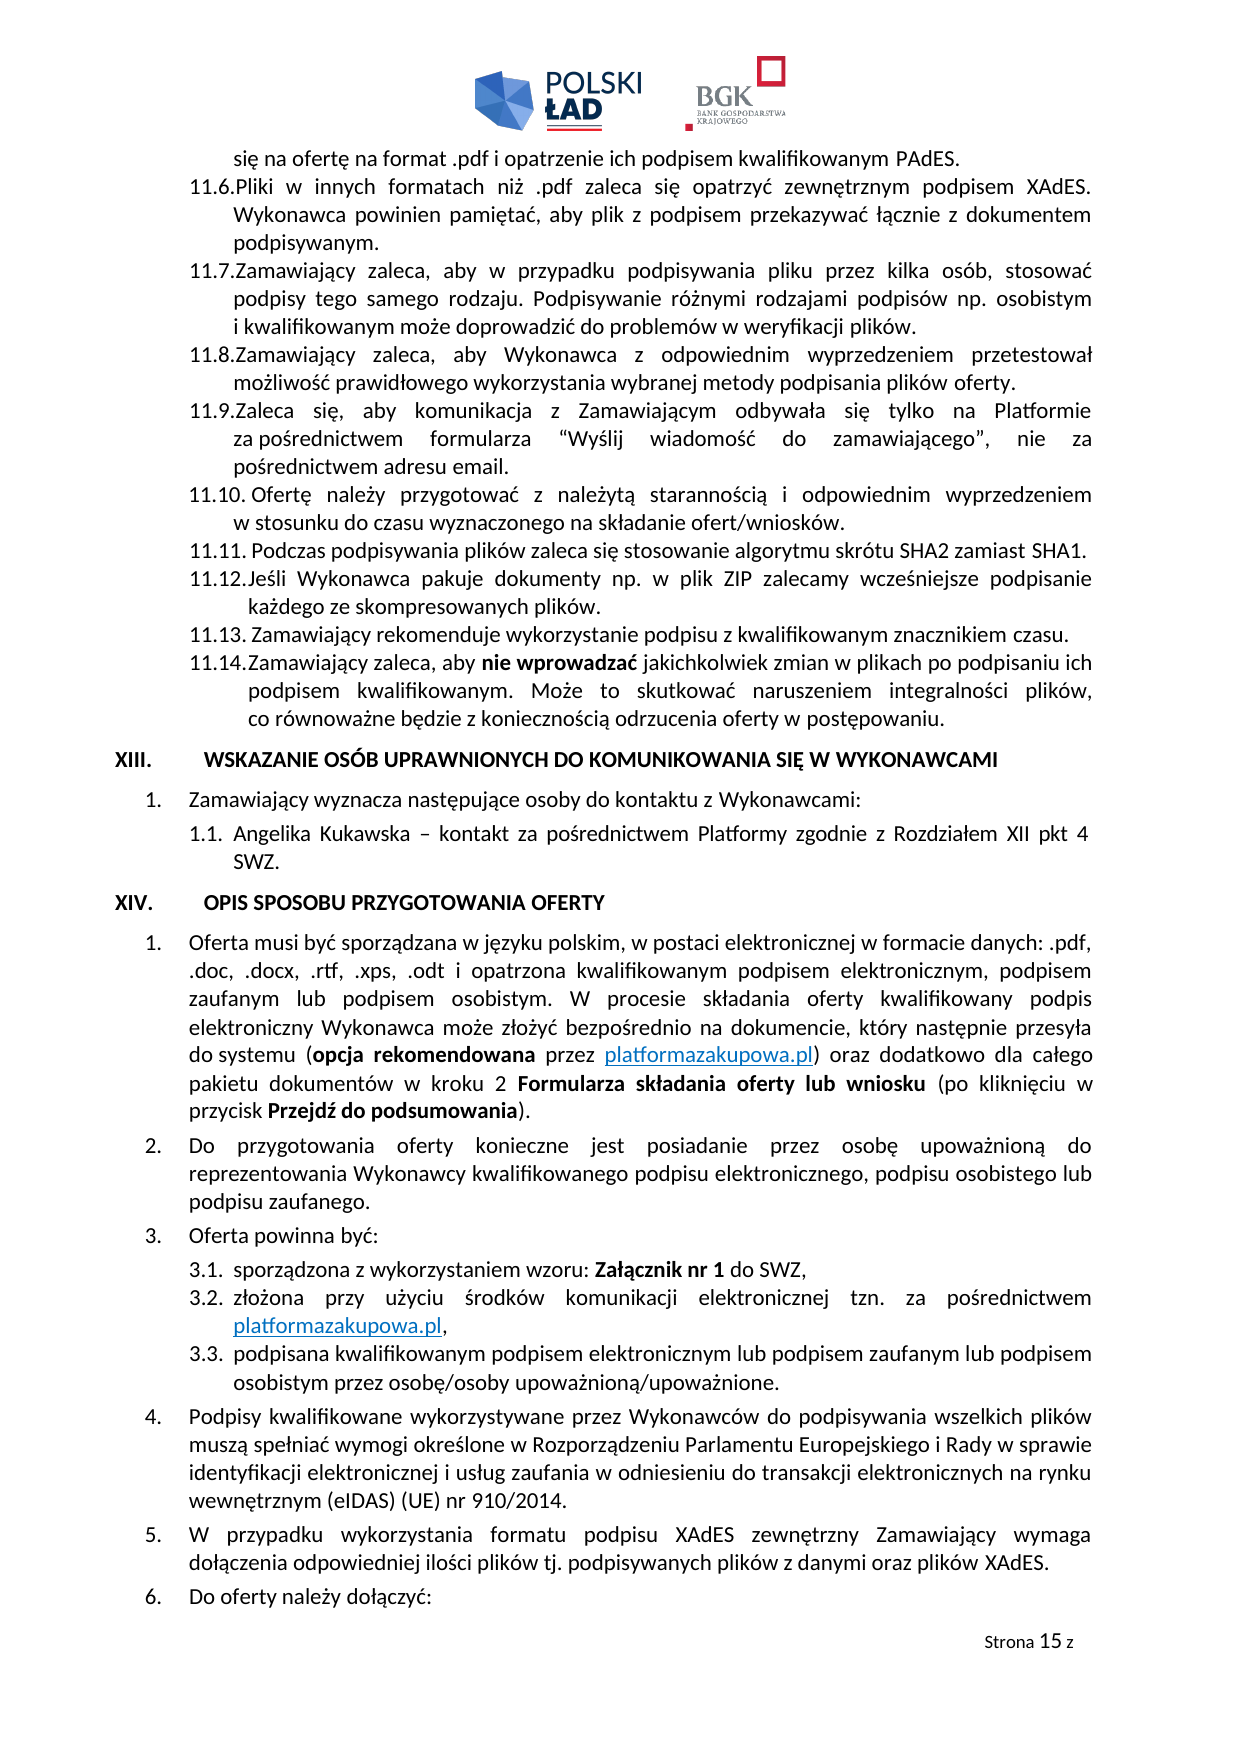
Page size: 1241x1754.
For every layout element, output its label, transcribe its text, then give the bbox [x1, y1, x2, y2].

picture [685, 56, 786, 131]
list Zamawiający zaleca, aby nie wprowadzać jakichkolwiek zmian w plikach po podpisaniu ich podpisem kwalifikowanym. Może to skutkować naruszeniem integralności plików, co równoważne będzie z koniecznością odrzucenia oferty w postępowaniu. [189, 648, 1093, 732]
list Pliki w innych formatach niż .pdf zaleca się opatrzyć zewnętrznym podpisem XAdES. Wykonawca powinien pamiętać, aby plik z podpisem przekazywać łącznie z dokumentem podpisywanym. [189, 172, 1093, 256]
list Zaleca się, aby komunikacja z Zamawiającym odbywała się tylko na Platformie za pośrednictwem formularza “Wyślij wiadomość do zamawiającego”, nie za pośrednictwem adresu email. [189, 396, 1093, 480]
list Ofertę należy przygotować z należytą starannością i odpowiednim wyprzedzeniem w stosunku do czasu wyznaczonego na składanie ofert/wniosków. [188, 480, 1093, 536]
list Do przygotowania oferty konieczne jest posiadanie przez osobę upoważnioną do reprezentowania Wykonawcy kwalifikowanego podpisu elektronicznego, podpisu osobistego lub podpisu zaufanego. [144, 1131, 1093, 1215]
list Zamawiający zaleca, aby Wykonawca z odpowiednim wyprzedzeniem przetestował możliwość prawidłowego wykorzystania wybranej metody podpisania plików oferty. [189, 340, 1094, 396]
list podpisana kwalifikowanym podpisem elektronicznym lub podpisem zaufanym lub podpisem osobistym przez osobę/osoby upoważnioną/upoważnione. [189, 1339, 1094, 1396]
list W przypadku wykorzystania formatu podpisu XAdES zewnętrzny Zamawiający wymaga dołączenia odpowiedniej ilości plików tj. podpisywanych plików z danymi oraz plików XAdES. [144, 1520, 1093, 1576]
subtitle WSKAZANIE OSÓB UPRAWNIONYCH DO KOMUNIKOWANIA SIĘ W WYKONAWCAMI [115, 745, 1119, 773]
list Podczas podpisywania plików zaleca się stosowanie algorytmu skrótu SHA2 zamiast SHA1. [189, 536, 1119, 564]
list złożona przy użyciu środków komunikacji elektronicznej tzn. za pośrednictwem platformazakupowa.pl, [189, 1283, 1093, 1339]
list sporządzona z wykorzystaniem wzoru: Załącznik nr 1 do SWZ, [189, 1256, 1119, 1283]
list Angelika Kukawska – kontakt za pośrednictwem Platformy zgodnie z Rozdziałem XII pkt 4 SWZ. [189, 819, 1090, 876]
list Oferta powinna być: [144, 1221, 1119, 1249]
picture [475, 71, 641, 131]
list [189, 144, 1093, 172]
list Podpisy kwalifikowane wykorzystywane przez Wykonawców do podpisywania wszelkich plików muszą spełniać wymogi określone w Rozporządzeniu Parlamentu Europejskiego i Rady w sprawie identyfikacji elektronicznej i usług zaufania w odniesieniu do transakcji elektronicznych na rynku wewnętrznym (eIDAS) (UE) nr 910/2014. [144, 1402, 1093, 1514]
list Do oferty należy dołączyć: [144, 1582, 1119, 1610]
list Zamawiający rekomenduje wykorzystanie podpisu z kwalifikowanym znacznikiem czasu. [189, 620, 1119, 648]
subtitle OPIS SPOSOBU PRZYGOTOWANIA OFERTY [115, 888, 1119, 916]
list Jeśli Wykonawca pakuje dokumenty np. w plik ZIP zalecamy wcześniejsze podpisanie każdego ze skompresowanych plików. [189, 564, 1093, 620]
list Oferta musi być sporządzana w języku polskim, w postaci elektronicznej w formacie danych: .pdf, .doc, .docx, .rtf, .xps, .odt i opatrzona kwalifikowanym podpisem elektronicznym, podpisem zaufanym lub podpisem osobistym. W procesie składania oferty kwalifikowany podpis elektroniczny Wykonawca może złożyć bezpośrednio na dokumencie, który następnie przesyła do systemu (opcja rekomendowana przez platformazakupowa.pl) oraz dodatkowo dla całego pakietu dokumentów w kroku 2 Formularza składania oferty lub wniosku (po kliknięciu w przycisk Przejdź do podsumowania). [144, 928, 1093, 1125]
list Zamawiający wyznacza następujące osoby do kontaktu z Wykonawcami: [144, 785, 1090, 813]
list Zamawiający zaleca, aby w przypadku podpisywania pliku przez kilka osób, stosować podpisy tego samego rodzaju. Podpisywanie różnymi rodzajami podpisów np. osobistym i kwalifikowanym może doprowadzić do problemów w weryfikacji plików. [189, 256, 1093, 340]
